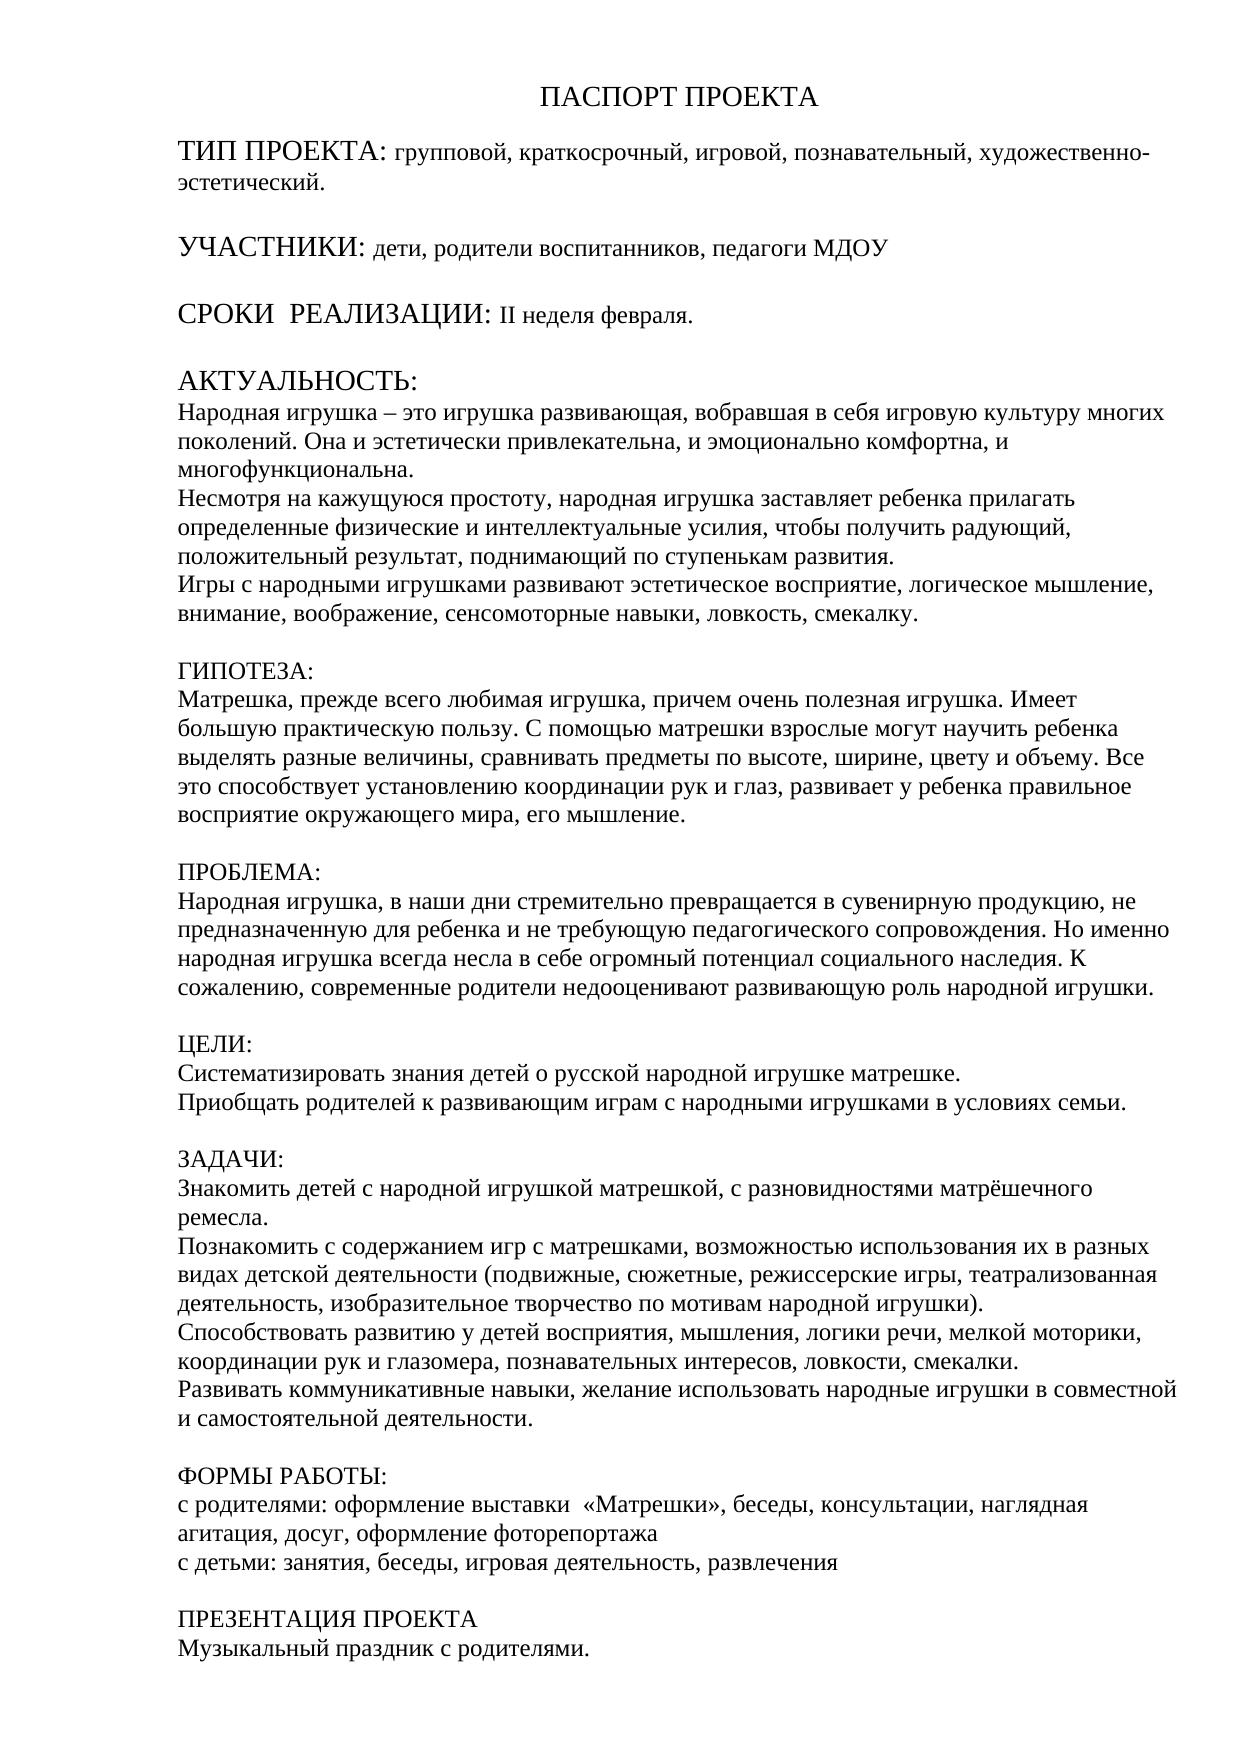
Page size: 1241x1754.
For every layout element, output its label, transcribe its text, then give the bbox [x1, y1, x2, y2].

text СРОКИ РЕАЛИЗАЦИИ: II неделя февраля. [177, 296, 1181, 330]
text ПРОБЛЕМА: [177, 857, 1181, 886]
text ПАСПОРТ ПРОЕКТА [177, 79, 1181, 113]
text ЦЕЛИ: [177, 1029, 1181, 1058]
text Знакомить детей с народной игрушкой матрешкой, с разновидностями матрёшечного ремесла. [177, 1173, 1181, 1231]
text ТИП ПРОЕКТА: групповой, краткосрочный, игровой, познавательный, художественно-эстетический. [177, 133, 1181, 196]
text Игры с народными игрушками развивают эстетическое восприятие, логическое мышление, внимание, воображение, сенсомоторные навыки, ловкость, смекалку. [177, 569, 1181, 627]
text Матрешка, прежде всего любимая игрушка, причем очень полезная игрушка. Имеет большую практическую пользу. С помощью матрешки взрослые могут научить ребенка выделять разные величины, сравнивать предметы по высоте, ширине, цвету и объему. Все это способствует установлению координации рук и глаз, развивает у ребенка правильное восприятие окружающего мира, его мышление. [177, 684, 1181, 828]
text Народная игрушка – это игрушка развивающая, вобравшая в себя игровую культуру многих поколений. Она и эстетически привлекательна, и эмоционально комфортна, и многофункциональна. [177, 397, 1181, 483]
text Несмотря на кажущуюся простоту, народная игрушка заставляет ребенка прилагать определенные физические и интеллектуальные усилия, чтобы получить радующий, положительный результат, поднимающий по ступенькам развития. [177, 483, 1181, 569]
text с родителями: оформление выставки «Матрешки», беседы, консультации, наглядная агитация, досуг, оформление фоторепортажа [177, 1489, 1181, 1547]
text ПРЕЗЕНТАЦИЯ ПРОЕКТА [177, 1604, 1181, 1633]
text УЧАСТНИКИ: дети, родители воспитанников, педагоги МДОУ [177, 229, 1181, 263]
text ЗАДАЧИ: [177, 1144, 1181, 1173]
text Познакомить с содержанием игр с матрешками, возможностью использования их в разных видах детской деятельности (подвижные, сюжетные, режиссерские игры, театрализованная деятельность, изобразительное творчество по мотивам народной игрушки). [177, 1231, 1181, 1317]
text АКТУАЛЬНОСТЬ: [177, 363, 1181, 397]
text Народная игрушка, в наши дни стремительно превращается в сувенирную продукцию, не предназначенную для ребенка и не требующую педагогического сопровождения. Но именно народная игрушка всегда несла в себе огромный потенциал социального наследия. К сожалению, современные родители недооценивают развивающую роль народной игрушки. [177, 886, 1181, 1001]
text Развивать коммуникативные навыки, желание использовать народные игрушки в совместной и самостоятельной деятельности. [177, 1374, 1181, 1432]
text Приобщать родителей к развивающим играм с народными игрушками в условиях семьи. [177, 1087, 1181, 1116]
text Способствовать развитию у детей восприятия, мышления, логики речи, мелкой моторики, координации рук и глазомера, познавательных интересов, ловкости, смекалки. [177, 1317, 1181, 1374]
text Музыкальный праздник с родителями. [177, 1633, 1181, 1662]
text ФОРМЫ РАБОТЫ: [177, 1461, 1181, 1489]
text ГИПОТЕЗА: [177, 656, 1181, 684]
text Систематизировать знания детей о русской народной игрушке матрешке. [177, 1058, 1181, 1087]
text с детьми: занятия, беседы, игровая деятельность, развлечения [177, 1547, 1181, 1576]
